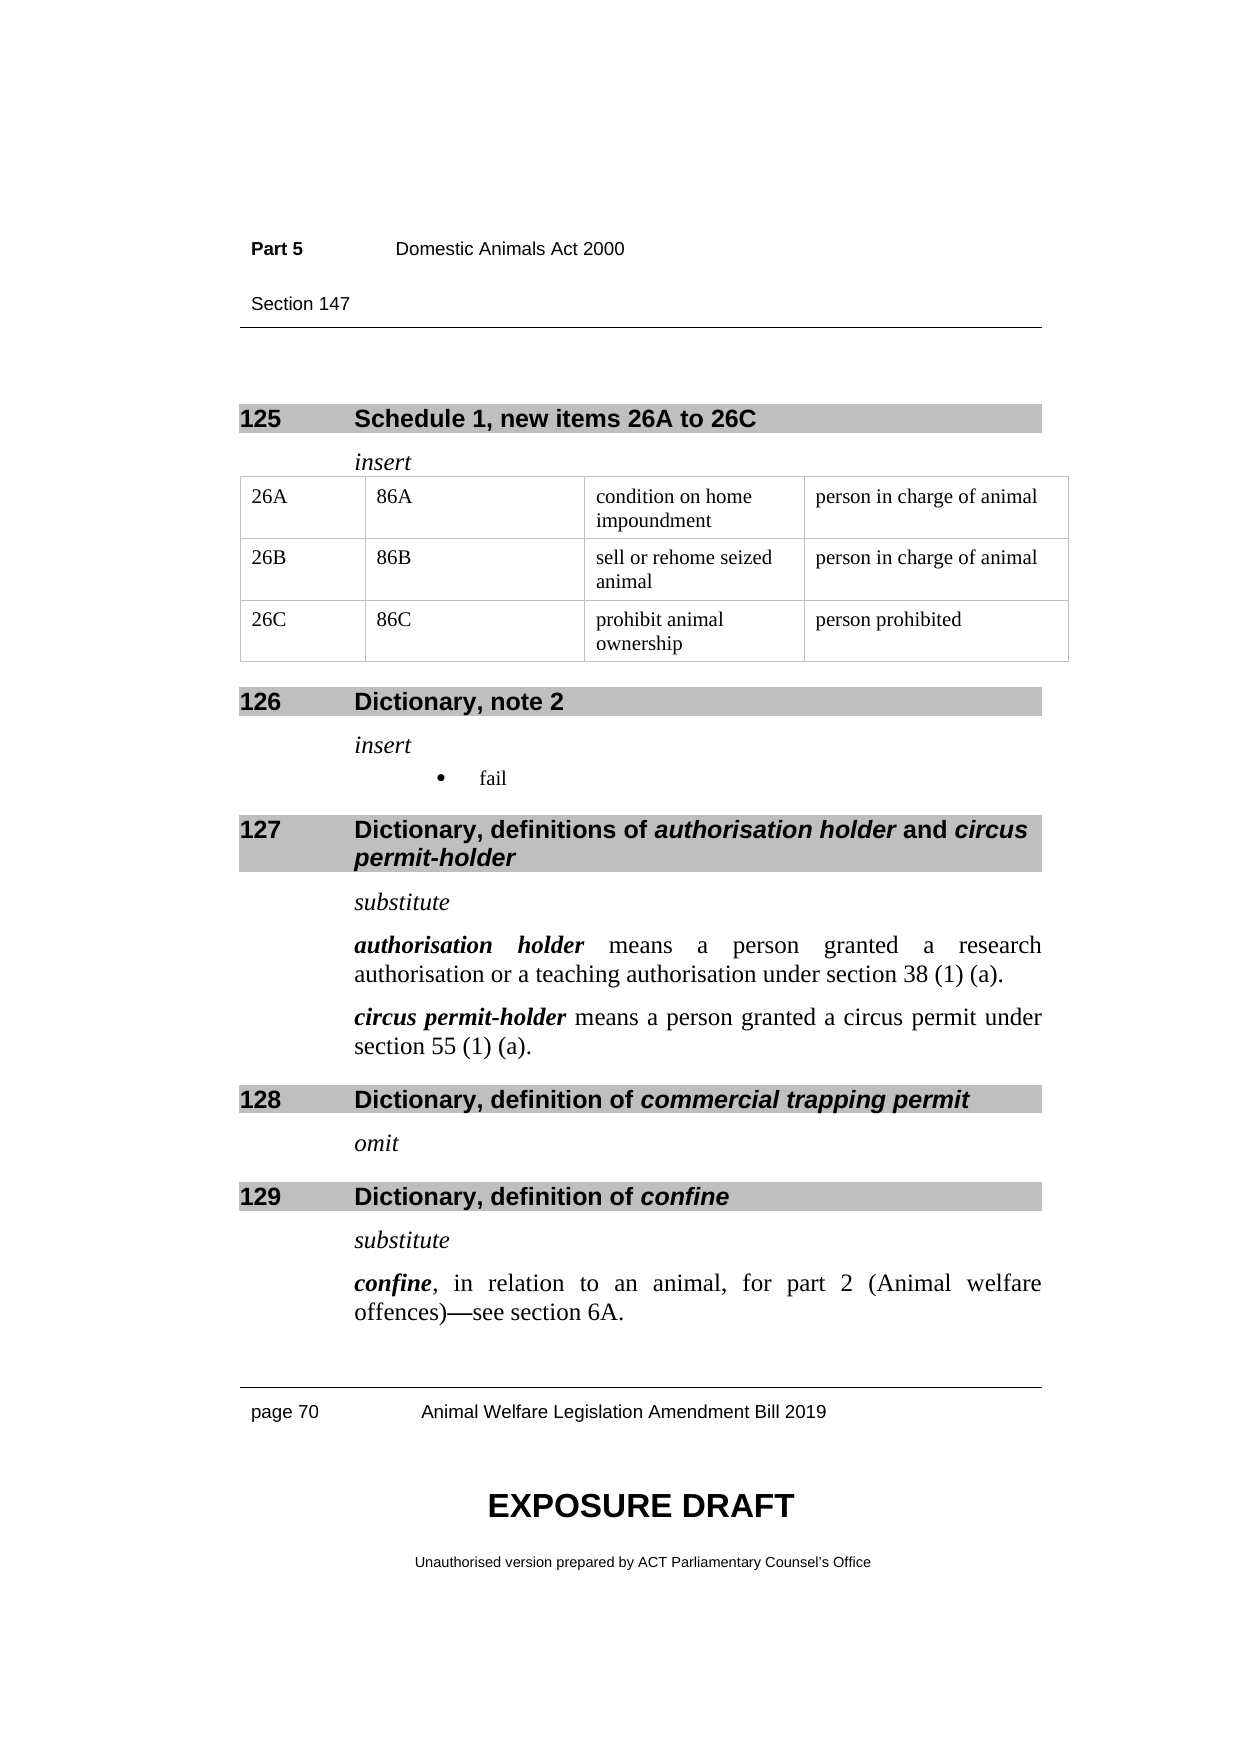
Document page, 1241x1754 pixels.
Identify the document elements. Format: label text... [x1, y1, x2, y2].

text substitute [354, 1225, 1042, 1254]
table_header 26A [241, 477, 365, 538]
table_cell person prohibited [805, 601, 1068, 661]
text insert [354, 447, 1042, 476]
text 129 Dictionary, definition of confine [239, 1182, 1042, 1211]
table_cell 86C [366, 601, 584, 661]
table_cell 86B [366, 539, 584, 599]
text insert [354, 731, 1042, 759]
text 125 Schedule 1, new items 26A to 26C [239, 404, 1042, 433]
text 126 Dictionary, note 2 [239, 687, 1042, 716]
text circus permit-holder means a person granted a circus permit under section 55 (1) (a). [354, 1002, 1042, 1060]
text 127 Dictionary, definitions of authorisation holder and circus permit-holder [239, 815, 1042, 872]
text substitute [354, 887, 1042, 916]
table_header 86A [366, 477, 584, 538]
text omit [354, 1128, 1042, 1157]
text confine, in relation to an animal, for part 2 (Animal welfare offences)—see section 6A. [354, 1268, 1042, 1326]
text authorisation holder means a person granted a research authorisation or a teaching authorisation under section 38 (1) (a). [354, 930, 1042, 988]
table_cell prohibit animal ownership [585, 601, 804, 661]
table_header condition on home impoundment [585, 477, 804, 538]
table_header person in charge of animal [805, 477, 1068, 538]
text 128 Dictionary, definition of commercial trapping permit [239, 1085, 1042, 1113]
table_cell person in charge of animal [805, 539, 1068, 599]
table_cell 26B [241, 539, 365, 599]
table_cell 26C [241, 601, 365, 661]
text  fail [437, 766, 1042, 790]
table_cell sell or rehome seized animal [585, 539, 804, 599]
